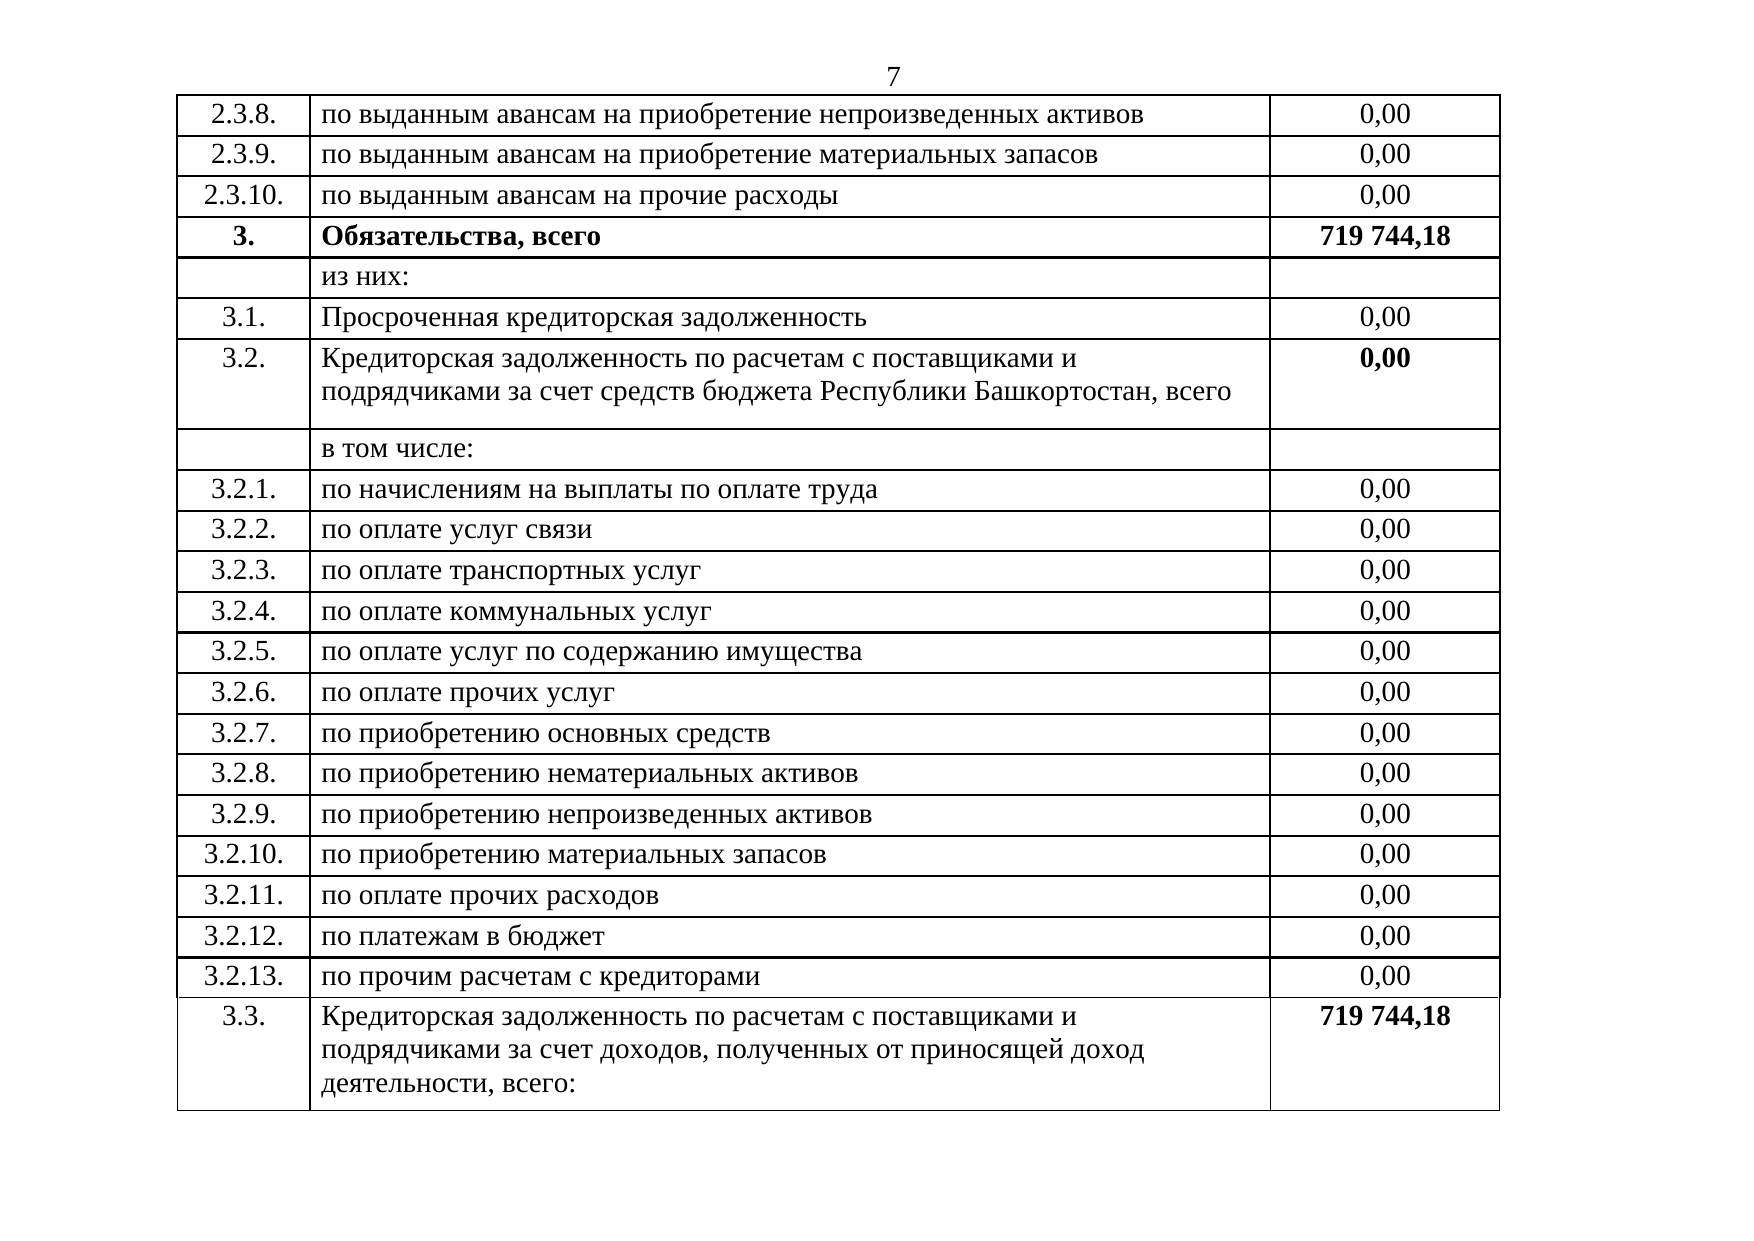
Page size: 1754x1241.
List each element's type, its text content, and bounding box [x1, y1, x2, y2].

table_cell 0,00 [1271, 959, 1499, 997]
table_cell 0,00 [1271, 877, 1499, 916]
table_cell 3.2.11. [178, 877, 309, 916]
table_cell 3.2.5. [178, 634, 309, 672]
table_cell 3.2.9. [178, 796, 309, 834]
table_cell по приобретению материальных запасов [311, 837, 1269, 875]
table_cell 0,00 [1271, 796, 1499, 834]
table_cell 3.2.2. [178, 512, 309, 550]
table_cell 3.2.8. [178, 755, 309, 794]
table_cell по приобретению основных средств [311, 715, 1269, 753]
table_cell 719 744,18 [1271, 218, 1499, 256]
table_cell 3.2.7. [178, 715, 309, 753]
table_cell по платежам в бюджет [311, 918, 1269, 956]
table_cell 3.2.4. [178, 593, 309, 631]
table_cell по приобретению непроизведенных активов [311, 796, 1269, 834]
table_cell 2.3.8. [178, 96, 309, 134]
table_cell по оплате транспортных услуг [311, 552, 1269, 591]
table_cell Кредиторская задолженность по расчетам с поставщиками и подрядчиками за счет доходов, полученных от приносящей доход деятельности, всего: [311, 998, 1270, 1109]
table_cell по прочим расчетам с кредиторами [311, 959, 1269, 997]
table_cell по выданным авансам на прочие расходы [311, 177, 1269, 216]
table_cell 2.3.9. [178, 137, 309, 175]
table_cell 0,00 [1271, 299, 1499, 338]
table_cell 0,00 [1271, 137, 1499, 175]
table_cell 3.2.10. [178, 837, 309, 875]
table_cell по приобретению нематериальных активов [311, 755, 1269, 794]
table_cell 3.2.6. [178, 674, 309, 713]
table_cell 0,00 [1271, 96, 1499, 134]
table_cell 0,00 [1271, 755, 1499, 794]
table_cell 0,00 [1271, 715, 1499, 753]
table_cell Кредиторская задолженность по расчетам с поставщиками и подрядчиками за счет средств бюджета Республики Башкортостан, всего [311, 340, 1269, 428]
table_cell 0,00 [1271, 634, 1499, 672]
table_cell по начислениям на выплаты по оплате труда [311, 471, 1269, 509]
table_cell [178, 259, 309, 297]
table_cell Обязательства, всего [311, 218, 1269, 256]
table_cell 0,00 [1271, 177, 1499, 216]
table_cell 3.2.3. [178, 552, 309, 591]
table_cell по выданным авансам на приобретение материальных запасов [311, 137, 1269, 175]
table_cell Просроченная кредиторская задолженность [311, 299, 1269, 338]
table_cell по оплате услуг связи [311, 512, 1269, 550]
table_cell 3.3. [178, 998, 309, 1109]
table_cell из них: [311, 259, 1269, 297]
table_cell 3.2.12. [178, 918, 309, 956]
table_cell [1271, 430, 1499, 469]
table_cell по выданным авансам на приобретение непроизведенных активов [311, 96, 1269, 134]
table_cell по оплате прочих услуг [311, 674, 1269, 713]
table_cell 3.2. [178, 340, 309, 428]
table_cell 0,00 [1271, 552, 1499, 591]
table_cell [178, 430, 309, 469]
table_cell 0,00 [1271, 340, 1499, 428]
table_cell по оплате услуг по содержанию имущества [311, 634, 1269, 672]
table_cell 2.3.10. [178, 177, 309, 216]
table_cell по оплате прочих расходов [311, 877, 1269, 916]
table_cell 719 744,18 [1271, 997, 1499, 1109]
table_cell 0,00 [1271, 918, 1499, 956]
table_cell по оплате коммунальных услуг [311, 593, 1269, 631]
table_cell 0,00 [1271, 512, 1499, 550]
table_cell [1271, 259, 1499, 297]
table_cell 0,00 [1271, 674, 1499, 713]
table_cell 0,00 [1271, 837, 1499, 875]
table_cell 0,00 [1271, 471, 1499, 509]
table_cell 3.1. [178, 299, 309, 338]
table_cell 3.2.13. [178, 959, 309, 997]
table_cell в том числе: [311, 430, 1269, 469]
table_cell 0,00 [1271, 593, 1499, 631]
table_cell 3. [178, 218, 309, 256]
table_cell 3.2.1. [178, 471, 309, 509]
